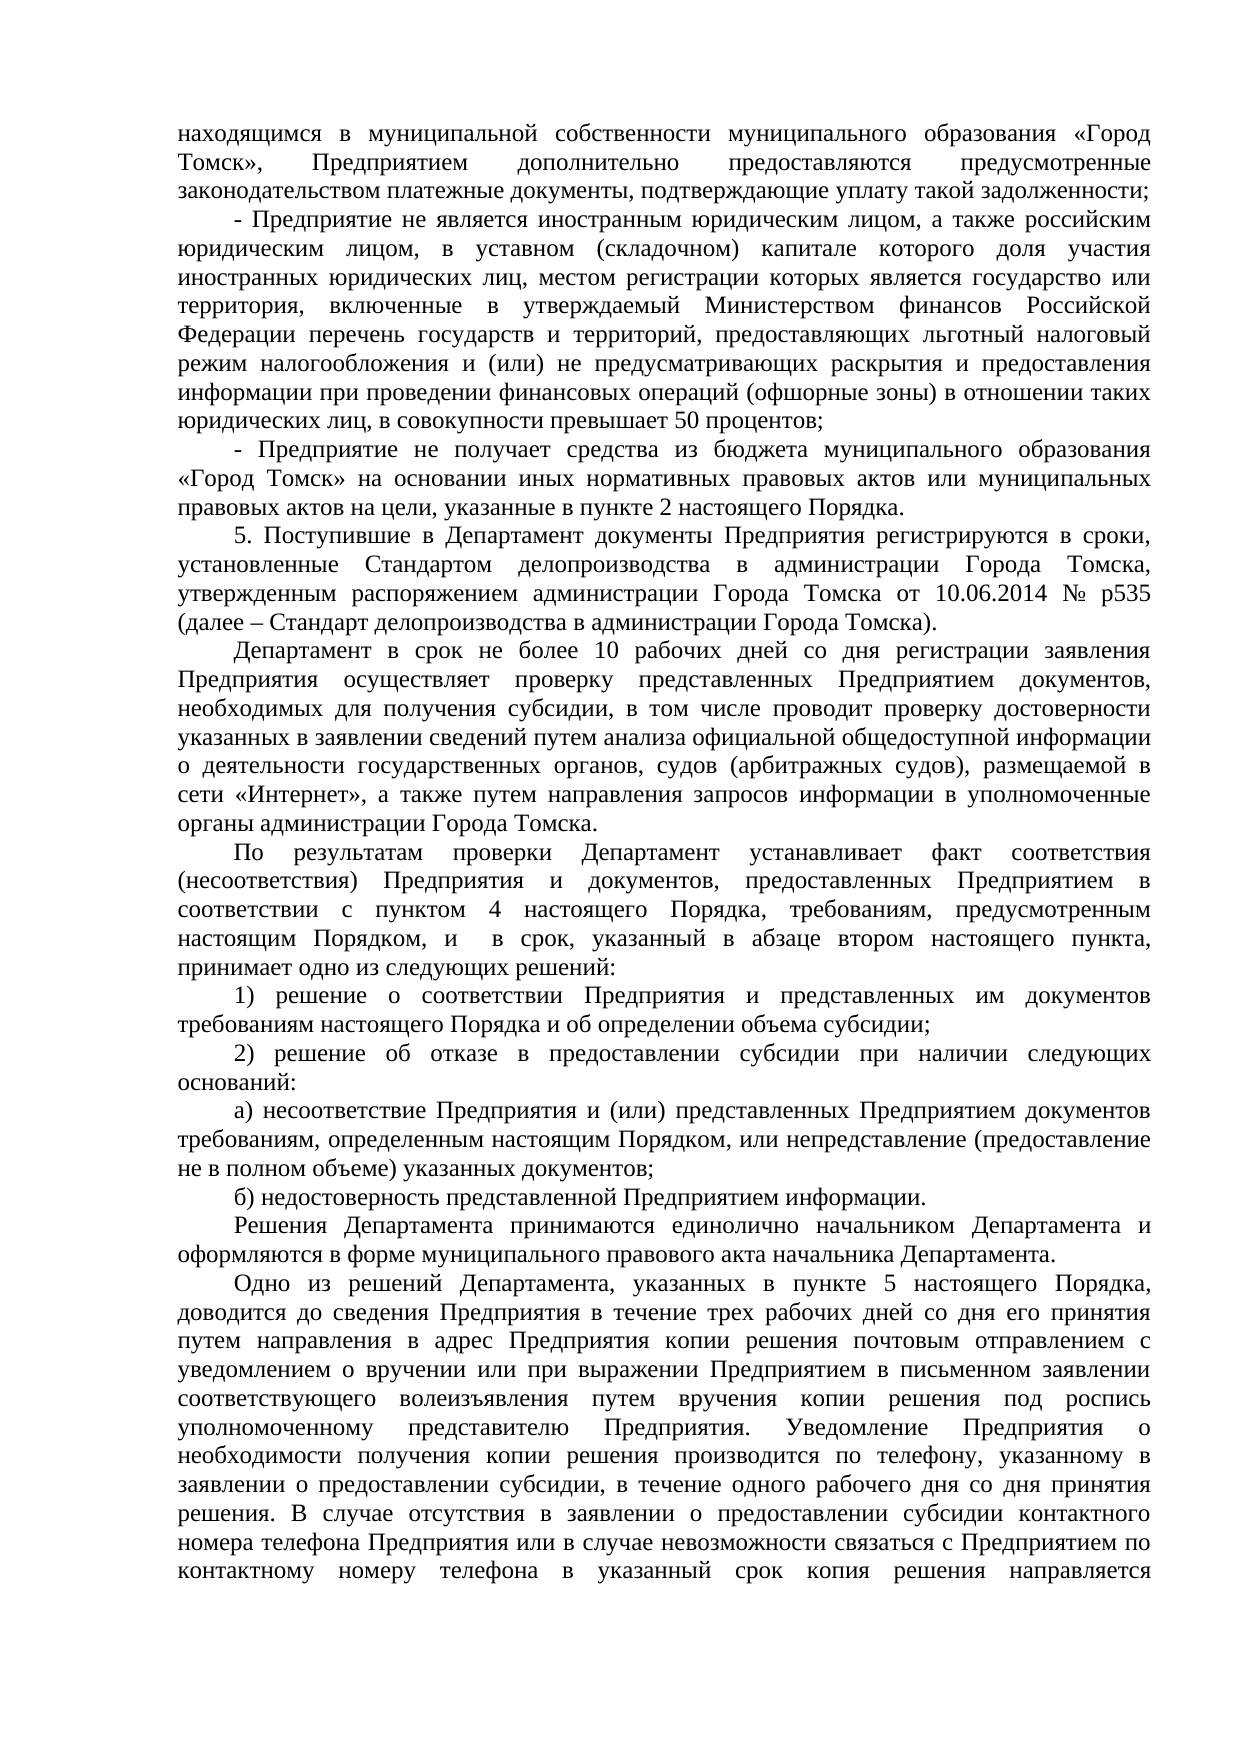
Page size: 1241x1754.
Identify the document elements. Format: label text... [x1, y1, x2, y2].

text Решения Департамента принимаются единолично начальником Департамента и оформляются в форме муниципального правового акта начальника Департамента. [177, 1211, 1152, 1268]
text 2) решение об отказе в предоставлении субсидии при наличии следующих оснований: [177, 1038, 1152, 1096]
text Департамент в срок не более 10 рабочих дней со дня регистрации заявления Предприятия осуществляет проверку представленных Предприятием документов, необходимых для получения субсидии, в том числе проводит проверку достоверности указанных в заявлении сведений путем анализа официальной общедоступной информации о деятельности государственных органов, судов (арбитражных судов), размещаемой в сети «Интернет», а также путем направления запросов информации в уполномоченные органы администрации Города Томска. [177, 636, 1152, 837]
text - Предприятие не получает средства из бюджета муниципального образования «Город Томск» на основании иных нормативных правовых актов или муниципальных правовых актов на цели, указанные в пункте 2 настоящего Порядка. [177, 434, 1152, 521]
text - Предприятие не является иностранным юридическим лицом, а также российским юридическим лицом, в уставном (складочном) капитале которого доля участия иностранных юридических лиц, местом регистрации которых является государство или территория, включенные в утверждаемый Министерством финансов Российской Федерации перечень государств и территорий, предоставляющих льготный налоговый режим налогообложения и (или) не предусматривающих раскрытия и предоставления информации при проведении финансовых операций (офшорные зоны) в отношении таких юридических лиц, в совокупности превышает 50 процентов; [177, 204, 1152, 434]
text а) несоответствие Предприятия и (или) представленных Предприятием документов требованиям, определенным настоящим Порядком, или непредставление (предоставление не в полном объеме) указанных документов; [177, 1096, 1152, 1182]
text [177, 118, 1152, 204]
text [177, 1268, 1152, 1584]
text б) недостоверность представленной Предприятием информации. [177, 1182, 1152, 1211]
text 1) решение о соответствии Предприятия и представленных им документов требованиям настоящего Порядка и об определении объема субсидии; [177, 981, 1152, 1038]
text По результатам проверки Департамент устанавливает факт соответствия (несоответствия) Предприятия и документов, предоставленных Предприятием в соответствии с пунктом 4 настоящего Порядка, требованиям, предусмотренным настоящим Порядком, и в срок, указанный в абзаце втором настоящего пункта, принимает одно из следующих решений: [177, 837, 1152, 981]
text 5. Поступившие в Департамент документы Предприятия регистрируются в сроки, установленные Стандартом делопроизводства в администрации Города Томска, утвержденным распоряжением администрации Города Томска от 10.06.2014 № р535 (далее – Стандарт делопроизводства в администрации Города Томска). [177, 521, 1152, 636]
